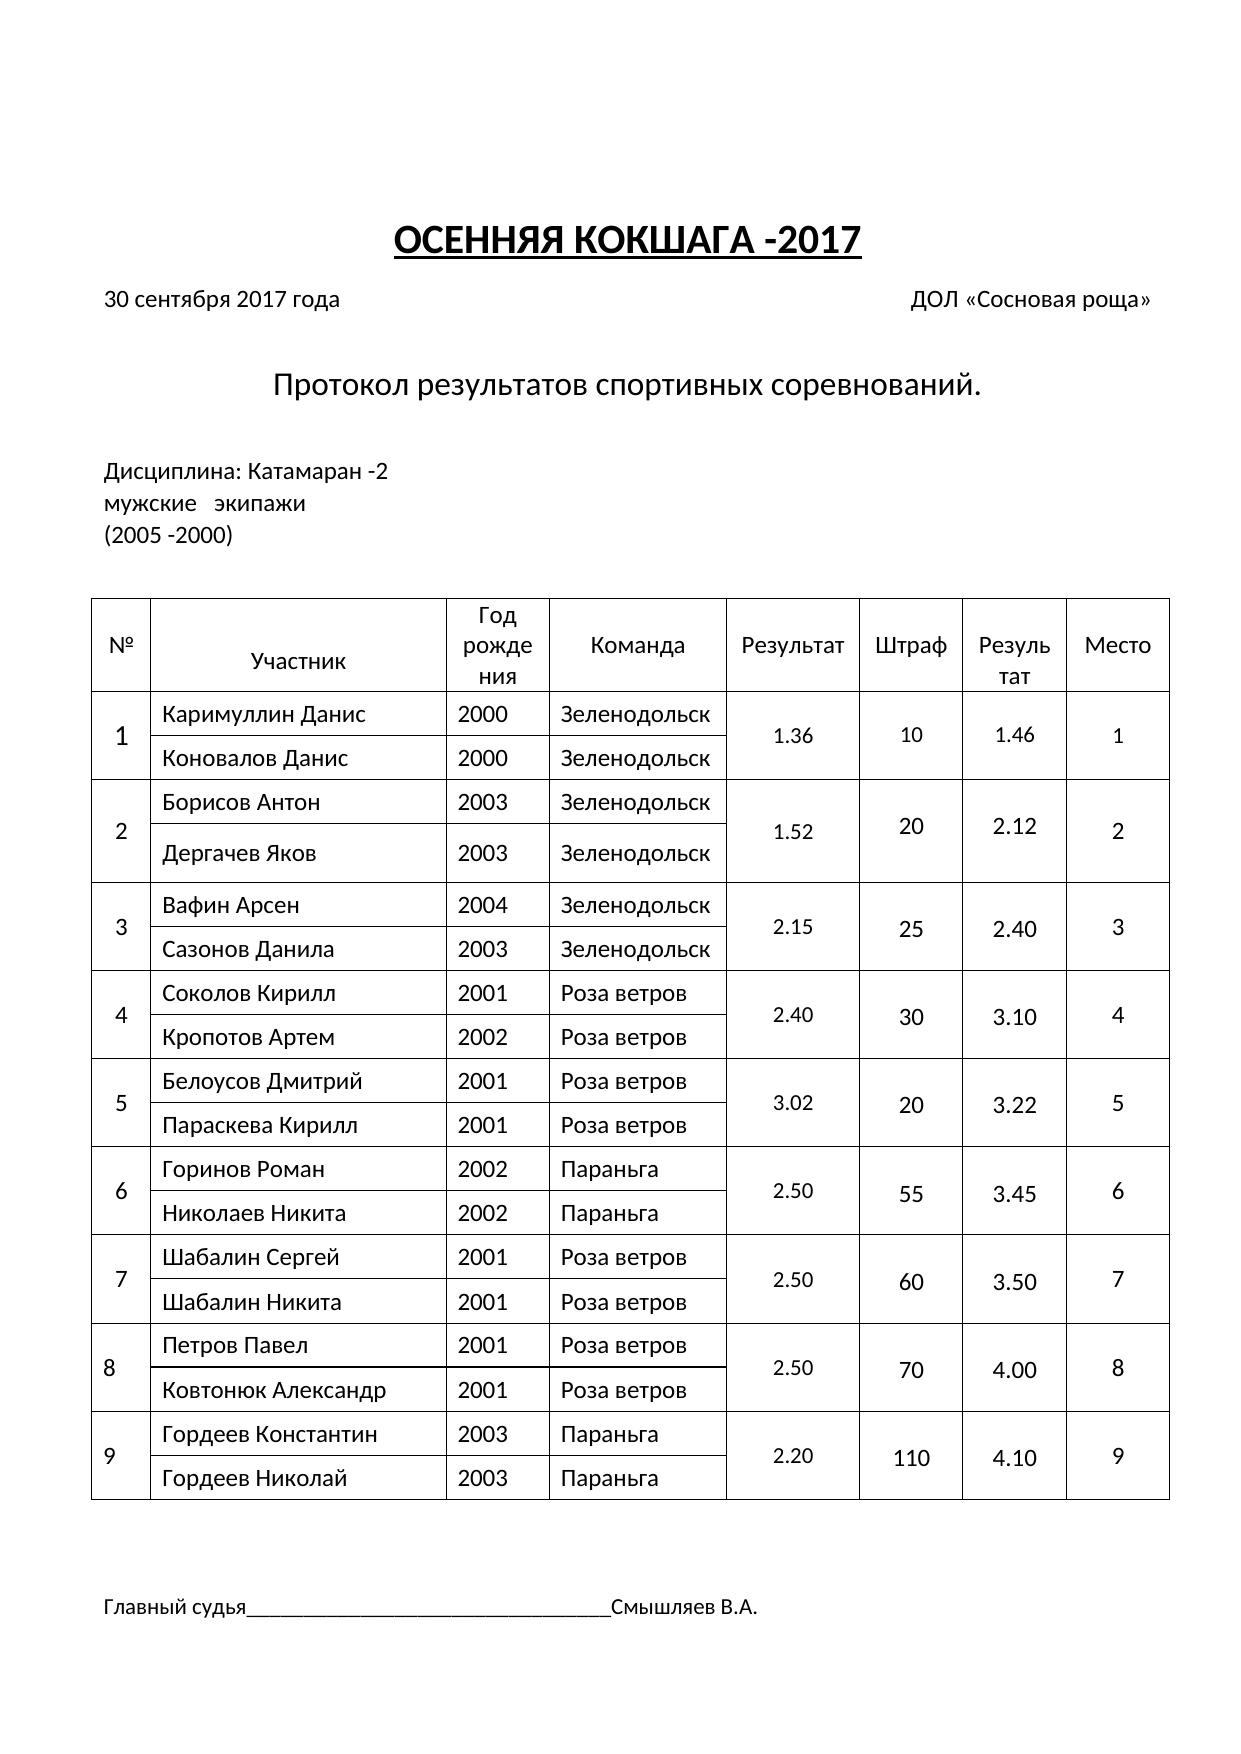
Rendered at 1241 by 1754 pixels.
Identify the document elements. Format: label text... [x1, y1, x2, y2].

text Главный судья________________________________Смышляев В.А. [103, 1592, 1152, 1620]
table_cell 2004 [447, 883, 549, 926]
table_cell 2.40 [727, 971, 859, 1058]
table_cell 2 [92, 780, 150, 882]
table_cell 2002 [447, 1015, 549, 1058]
table_cell 2 [1067, 780, 1169, 882]
table_cell Кропотов Артем [151, 1015, 446, 1058]
table_cell 4 [92, 971, 150, 1058]
table_cell 2.20 [727, 1412, 859, 1499]
table_cell Гордеев Николай [151, 1456, 446, 1499]
table_cell Зеленодольск [550, 883, 726, 926]
table_cell Дергачев Яков [151, 824, 446, 882]
table_cell 4.00 [963, 1324, 1066, 1411]
table_header ДОЛ «Сосновая роща» [627, 284, 1163, 314]
table_cell 55 [860, 1147, 962, 1234]
table_cell Зеленодольск [550, 692, 726, 735]
table_cell 2000 [447, 692, 549, 735]
table_cell 30 [860, 971, 962, 1058]
table_cell Параскева Кирилл [151, 1103, 446, 1146]
table_header Год рождения [447, 599, 549, 691]
table_cell 2.50 [727, 1324, 859, 1411]
table_cell Шабалин Сергей [151, 1235, 446, 1278]
table_cell 5 [1067, 1059, 1169, 1146]
table_cell Роза ветров [550, 1059, 726, 1102]
table_cell Борисов Антон [151, 780, 446, 823]
table_cell Николаев Никита [151, 1191, 446, 1234]
table_cell 3.45 [963, 1147, 1066, 1234]
table_cell 2000 [447, 736, 549, 779]
table_cell 1.52 [727, 780, 859, 882]
table_cell 6 [92, 1147, 150, 1234]
table_cell 4 [1067, 971, 1169, 1058]
table_cell 6 [1067, 1147, 1169, 1234]
table_cell 2001 [447, 1279, 549, 1322]
table_cell 2003 [447, 927, 549, 970]
table_cell Петров Павел [151, 1324, 446, 1366]
table_cell 3 [92, 883, 150, 970]
table_cell Роза ветров [550, 1279, 726, 1322]
table_cell Роза ветров [550, 1015, 726, 1058]
text Протокол результатов спортивных соревнований. [103, 363, 1152, 404]
table_cell 70 [860, 1324, 962, 1411]
table_cell 8 [1067, 1324, 1169, 1411]
table_header Результат [963, 599, 1066, 691]
table_header 30 сентября 2017 года [92, 284, 627, 314]
table_cell Каримуллин Данис [151, 692, 446, 735]
table_cell 110 [860, 1412, 962, 1499]
table_cell 2003 [447, 1412, 549, 1454]
table_cell Зеленодольск [550, 824, 726, 882]
table_cell 1 [1067, 692, 1169, 779]
table_cell 2003 [447, 780, 549, 823]
table_header Штраф [860, 599, 962, 691]
table_cell Ковтонюк Александр [151, 1368, 446, 1411]
table_cell Роза ветров [550, 1103, 726, 1146]
table_cell 3.22 [963, 1059, 1066, 1146]
table_cell 7 [1067, 1235, 1169, 1322]
table_cell 2.50 [727, 1235, 859, 1322]
table_cell 2.50 [727, 1147, 859, 1234]
table_cell 10 [860, 692, 962, 779]
table_cell Параньга [550, 1191, 726, 1234]
table_cell Коновалов Данис [151, 736, 446, 779]
table_cell 7 [92, 1235, 150, 1322]
table_cell Зеленодольск [550, 780, 726, 823]
text Дисциплина: Катамаран -2 мужские экипажи (2005 -2000) [103, 423, 1152, 580]
table_cell 2001 [447, 971, 549, 1014]
table_cell 60 [860, 1235, 962, 1322]
table_cell Сазонов Данила [151, 927, 446, 970]
table_cell Параньга [550, 1456, 726, 1499]
table_cell 2001 [447, 1059, 549, 1102]
table_cell Роза ветров [550, 1235, 726, 1278]
table_cell 20 [860, 780, 962, 882]
table_cell 5 [92, 1059, 150, 1146]
table_cell 1 [92, 692, 150, 779]
table_cell 2.40 [963, 883, 1066, 970]
table_cell Параньга [550, 1147, 726, 1190]
table_cell 25 [860, 883, 962, 970]
table_cell Белоусов Дмитрий [151, 1059, 446, 1102]
table_header Участник [151, 599, 446, 691]
table_cell 9 [1067, 1412, 1169, 1499]
table_cell Зеленодольск [550, 927, 726, 970]
table_cell 3.50 [963, 1235, 1066, 1322]
table_cell 3 [1067, 883, 1169, 970]
table_cell Параньга [550, 1412, 726, 1454]
table_cell Роза ветров [550, 1368, 726, 1411]
table_cell 20 [860, 1059, 962, 1146]
table_header Результат [727, 599, 859, 691]
table_cell Вафин Арсен [151, 883, 446, 926]
table_cell 2001 [447, 1235, 549, 1278]
table_cell Соколов Кирилл [151, 971, 446, 1014]
table_cell 2002 [447, 1147, 549, 1190]
table_cell 3.02 [727, 1059, 859, 1146]
table_cell Горинов Роман [151, 1147, 446, 1190]
table_cell 2001 [447, 1368, 549, 1411]
table_cell 4.10 [963, 1412, 1066, 1499]
table_cell Шабалин Никита [151, 1279, 446, 1322]
table_header Команда [550, 599, 726, 691]
table_cell Роза ветров [550, 971, 726, 1014]
table_cell 9 [92, 1412, 150, 1499]
table_cell 2003 [447, 824, 549, 882]
table_cell 1.36 [727, 692, 859, 779]
table_cell Роза ветров [550, 1324, 726, 1366]
table_cell 2.15 [727, 883, 859, 970]
table_header № [92, 599, 150, 691]
table_cell Зеленодольск [550, 736, 726, 779]
table_cell 8 [92, 1324, 150, 1411]
table_cell 2003 [447, 1456, 549, 1499]
text ОСЕННЯЯ КОКШАГА -2017 [103, 213, 1152, 264]
table_cell 2001 [447, 1103, 549, 1146]
table_cell 2.12 [963, 780, 1066, 882]
table_cell 1.46 [963, 692, 1066, 779]
table_header Место [1067, 599, 1169, 691]
table_cell 3.10 [963, 971, 1066, 1058]
table_cell Гордеев Константин [151, 1412, 446, 1454]
table_cell 2002 [447, 1191, 549, 1234]
table_cell 2001 [447, 1324, 549, 1366]
